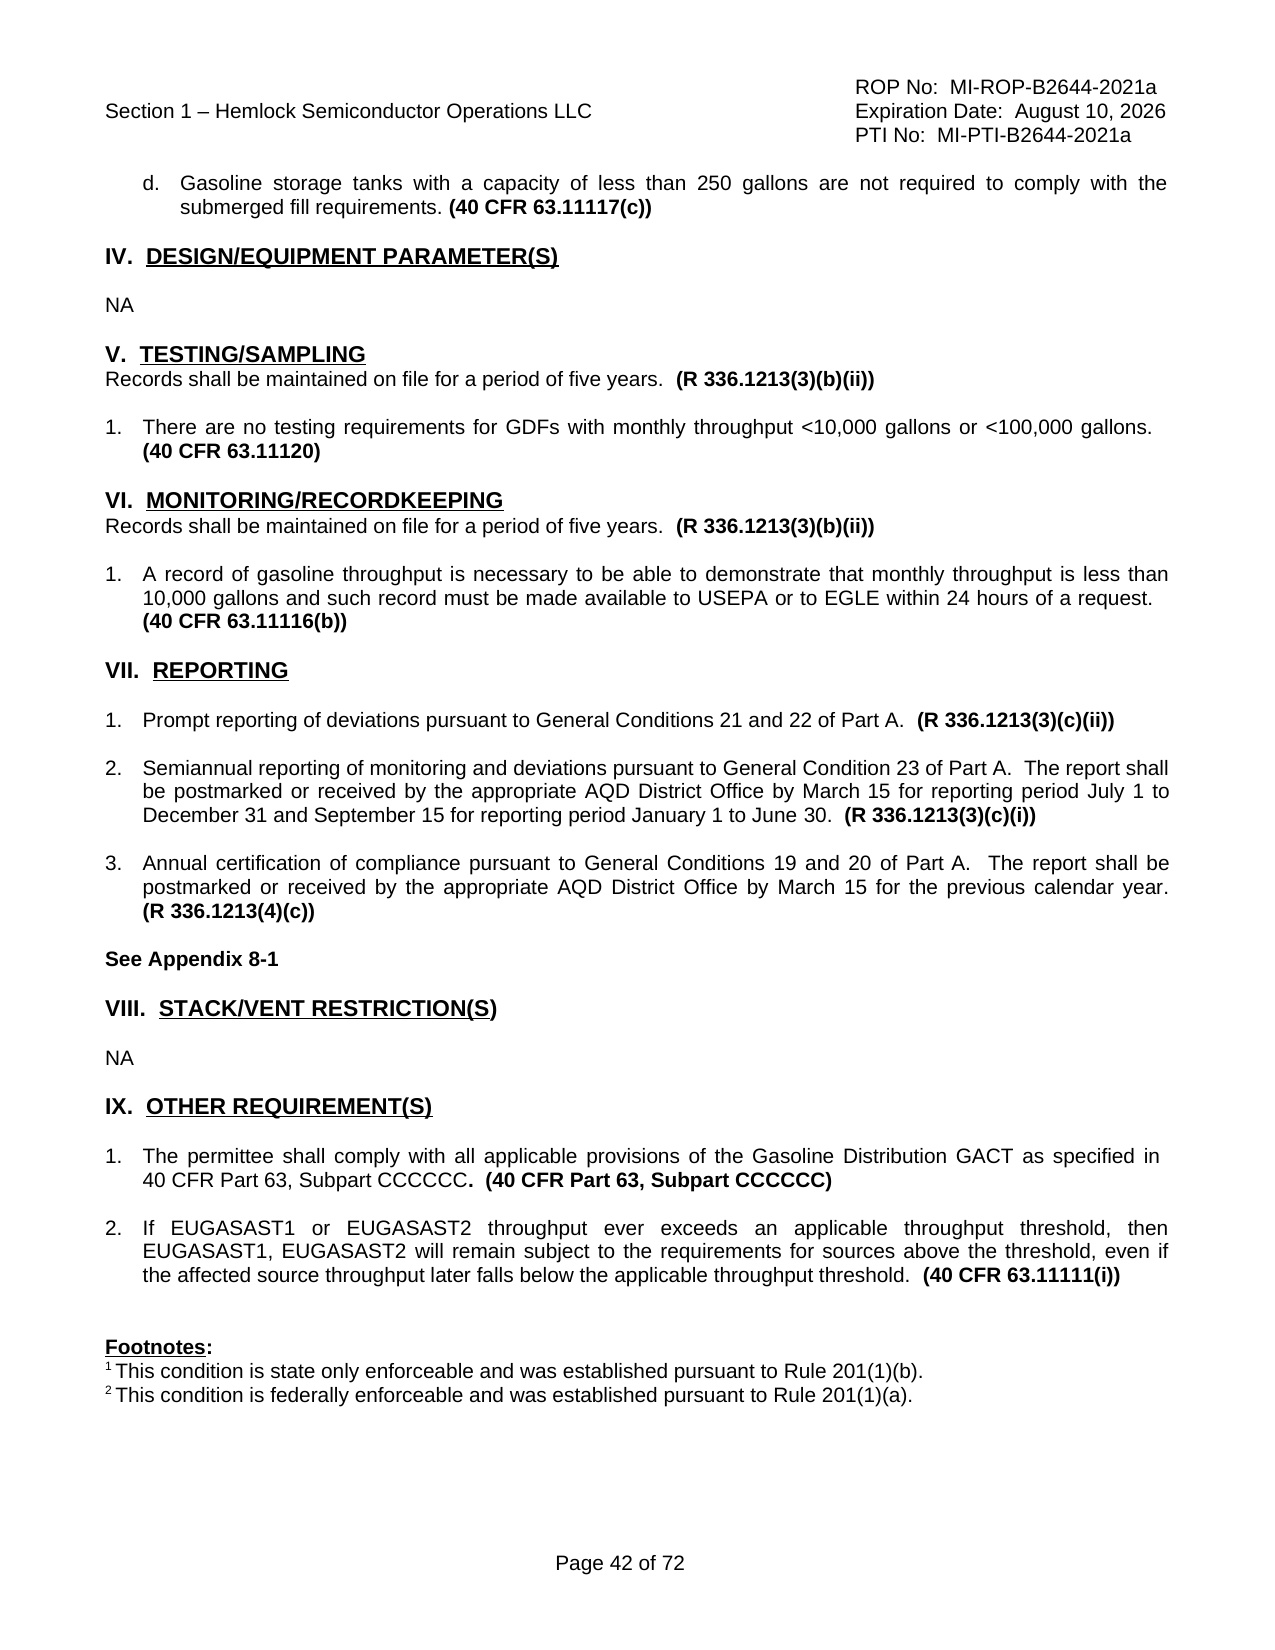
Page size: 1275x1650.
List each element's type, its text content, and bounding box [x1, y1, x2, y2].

text See Appendix 8-1 [105, 947, 1170, 971]
list The permittee shall comply with all applicable provisions of the Gasoline Distribution GACT as specified in 40 CFR Part 63, Subpart CCCCCC. (40 CFR Part 63, Subpart CCCCCC) [105, 1143, 1170, 1191]
text VIII. STACK/VENT RESTRICTION(S) [105, 995, 1170, 1021]
list A record of gasoline throughput is necessary to be able to demonstrate that monthly throughput is less than 10,000 gallons and such record must be made available to USEPA or to EGLE within 24 hours of a request. (40 CFR 63.11116(b)) [105, 561, 1170, 633]
text VI. MONITORING/RECORDKEEPING [105, 487, 1170, 513]
text Footnotes: [105, 1335, 1170, 1359]
text IV. DESIGN/EQUIPMENT PARAMETER(S) [105, 243, 1170, 269]
text 2. Semiannual reporting of monitoring and deviations pursuant to General Condition 23 of Part A. The report shall be postmarked or received by the appropriate AQD District Office by March 15 for reporting period July 1 to December 31 and September 15 for reporting period January 1 to June 30. (R 336.1213(3)(c)(i)) [105, 755, 1170, 827]
text VII. REPORTING [105, 657, 1170, 683]
text 3. Annual certification of compliance pursuant to General Conditions 19 and 20 of Part A. The report shall be postmarked or received by the appropriate AQD District Office by March 15 for the previous calendar year. (R 336.1213(4)(c)) [105, 851, 1170, 923]
text 1. Prompt reporting of deviations pursuant to General Conditions 21 and 22 of Part A. (R 336.1213(3)(c)(ii)) [105, 707, 1170, 731]
text Records shall be maintained on file for a period of five years. (R 336.1213(3)(b)(ii)) [105, 367, 1170, 391]
text Records shall be maintained on file for a period of five years. (R 336.1213(3)(b)(ii)) [105, 513, 1170, 537]
text V. TESTING/SAMPLING [105, 341, 1170, 367]
text 1. There are no testing requirements for GDFs with monthly throughput <10,000 gallons or <100,000 gallons. (40 CFR 63.11120) [105, 415, 1170, 463]
text 1 This condition is state only enforceable and was established pursuant to Rule 201(1)(b). [105, 1359, 1170, 1383]
text 2. If EUGASAST1 or EUGASAST2 throughput ever exceeds an applicable throughput threshold, then EUGASAST1, EUGASAST2 will remain subject to the requirements for sources above the threshold, even if the affected source throughput later falls below the applicable throughput threshold. (40 CFR 63.11111(i)) [105, 1215, 1170, 1287]
text 2 This condition is federally enforceable and was established pursuant to Rule 201(1)(a). [105, 1383, 1170, 1407]
text IX. OTHER REQUIREMENT(S) [105, 1093, 1170, 1119]
text NA [105, 293, 1170, 317]
list Gasoline storage tanks with a capacity of less than 250 gallons are not required to comply with the submerged fill requirements. (40 CFR 63.11117(c)) [142, 171, 1170, 219]
text NA [105, 1045, 1170, 1069]
